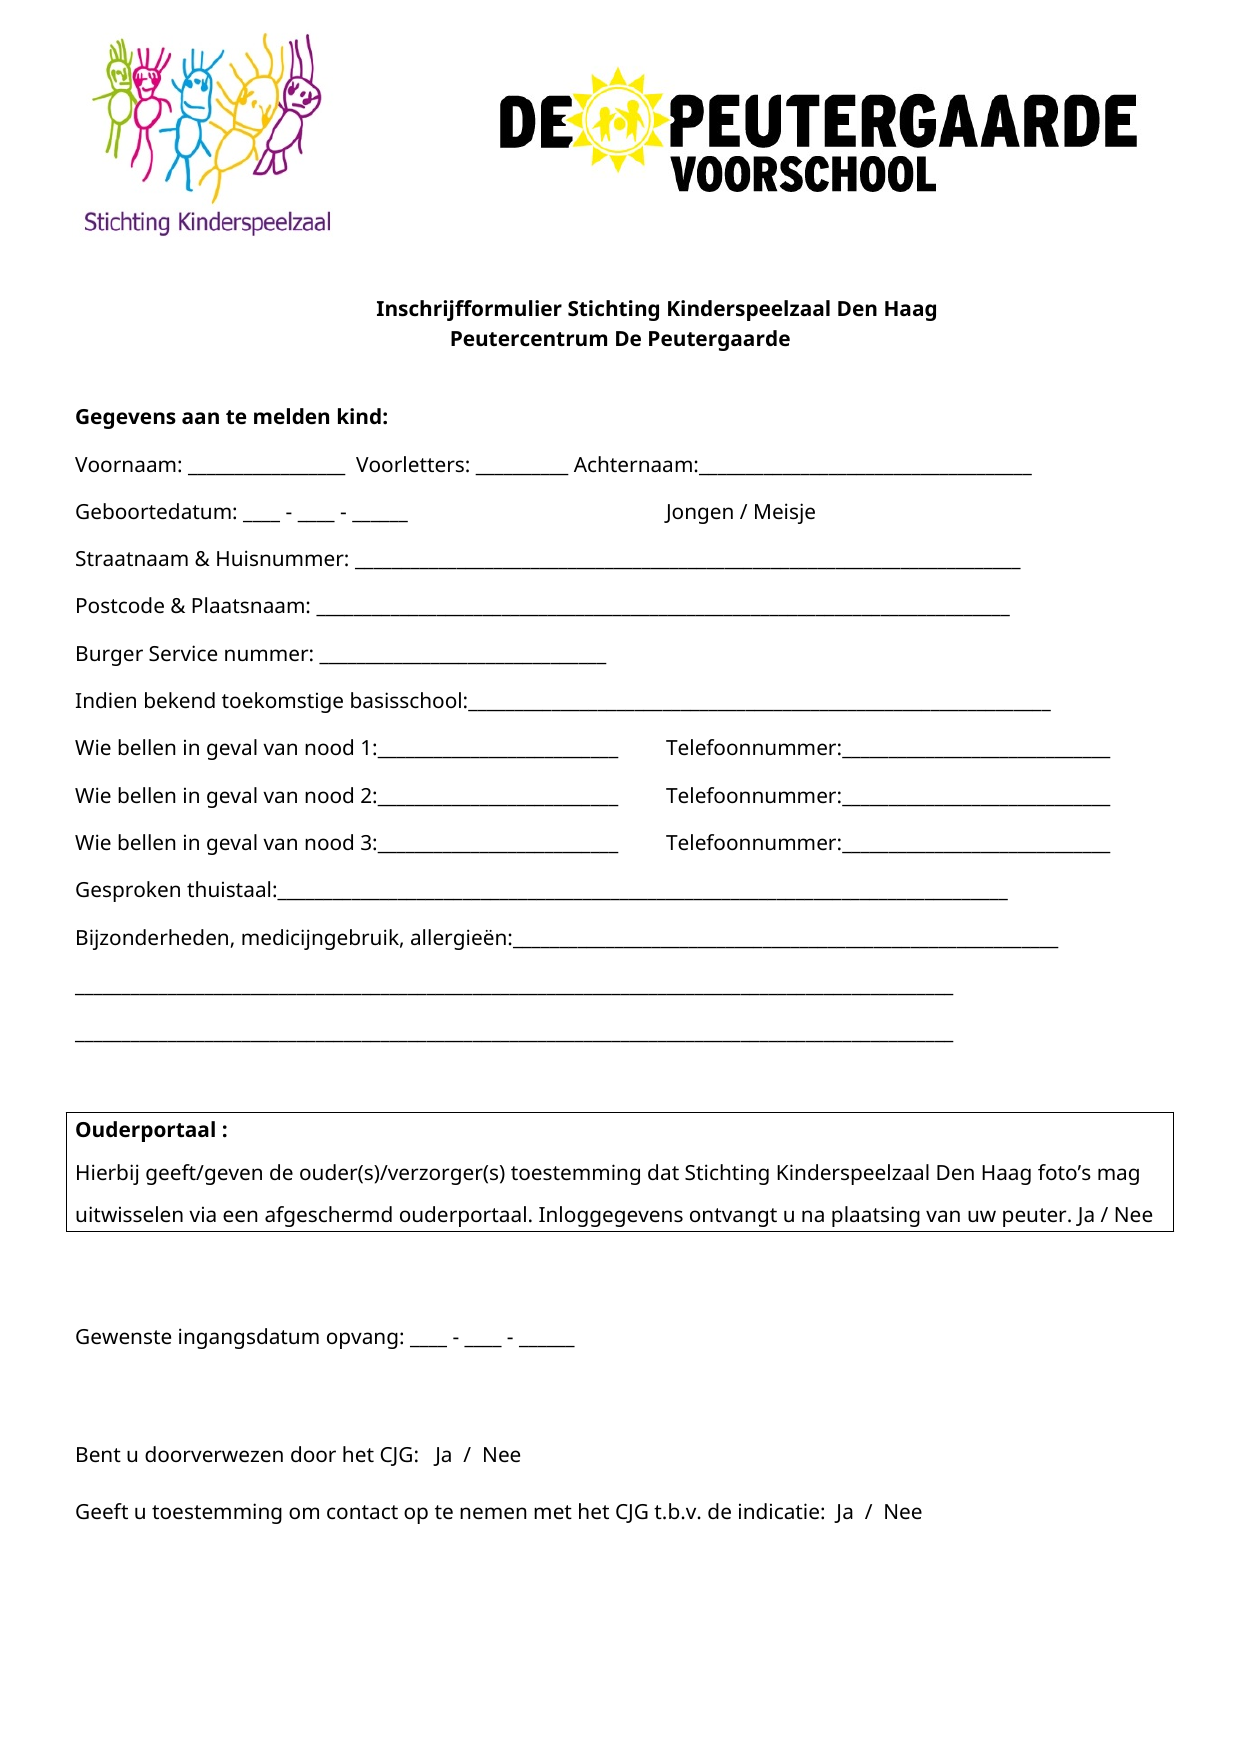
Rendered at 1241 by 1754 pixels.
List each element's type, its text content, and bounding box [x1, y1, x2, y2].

text Wie bellen in geval van nood 3:__________________________ Telefoonnummer:_____________________________ [75, 828, 1165, 857]
text Wie bellen in geval van nood 2:__________________________ Telefoonnummer:_____________________________ [75, 781, 1165, 809]
text _______________________________________________________________________________________________ [75, 1017, 1165, 1046]
text Indien bekend toekomstige basisschool:_______________________________________________________________ [75, 686, 1165, 715]
text Bijzonderheden, medicijngebruik, allergieën:___________________________________________________________ [75, 923, 1165, 951]
text Voornaam: _________________ Voorletters: __________ Achternaam:____________________________________ [75, 450, 1165, 478]
text Geboortedatum: ____ - ____ - ______ Jongen / Meisje [75, 497, 1165, 526]
text Gesproken thuistaal:_______________________________________________________________________________ [75, 875, 1165, 904]
text Bent u doorverwezen door het CJG: Ja / Nee [75, 1440, 1165, 1469]
text Ouderportaal : Hierbij geeft/geven de ouder(s)/verzorger(s) toestemming dat Stichting Kinderspeelzaal Den Haag foto’s mag uitwisselen via een afgeschermd ouderportaal. Inloggegevens ontvangt u na plaatsing van uw peuter. Ja / Nee [67, 1113, 1173, 1231]
text Postcode & Plaatsnaam: ___________________________________________________________________________ [75, 592, 1165, 620]
text _______________________________________________________________________________________________ [75, 970, 1165, 998]
text Gewenste ingangsdatum opvang: ____ - ____ - ______ [75, 1322, 1165, 1350]
text Geeft u toestemming om contact op te nemen met het CJG t.b.v. de indicatie: Ja / Nee [75, 1497, 1165, 1526]
text Gegevens aan te melden kind: [75, 372, 1165, 431]
text Inschrijfformulier Stichting Kinderspeelzaal Den Haag Peutercentrum De Peutergaarde [75, 294, 1165, 353]
text Straatnaam & Huisnummer: ________________________________________________________________________ [75, 544, 1165, 573]
text Burger Service nummer: _______________________________ [75, 639, 1165, 667]
text Wie bellen in geval van nood 1:__________________________ Telefoonnummer:_____________________________ [75, 733, 1165, 762]
picture [451, 38, 1185, 217]
picture [71, 18, 343, 250]
